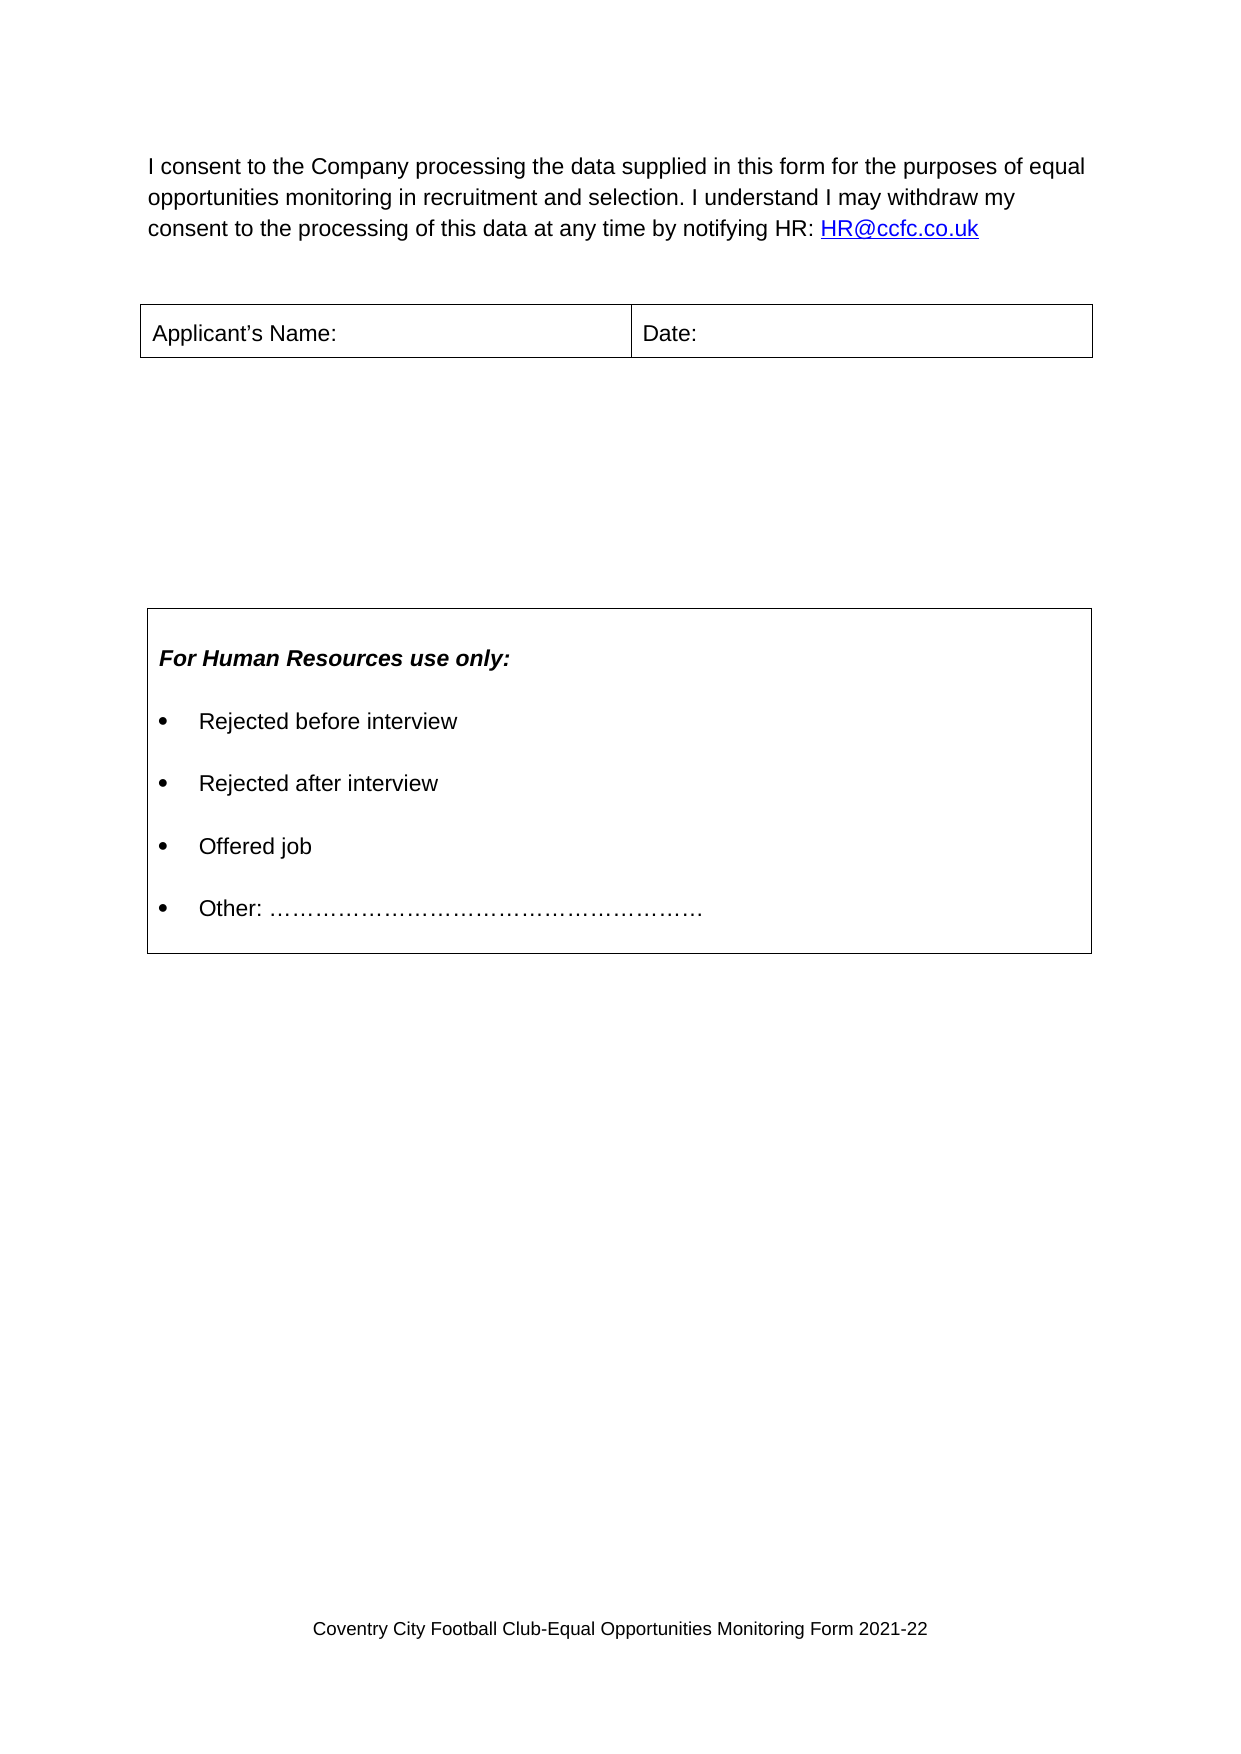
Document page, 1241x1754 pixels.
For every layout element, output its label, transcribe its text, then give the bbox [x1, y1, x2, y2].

table_header For Human Resources use only: Rejected before interview Rejected after interview Offered job Other: ………………………………………………… [148, 609, 1091, 953]
table_header Applicant’s Name: [141, 305, 631, 357]
text I consent to the Company processing the data supplied in this form for the purposes of equal opportunities monitoring in recruitment and selection. I understand I may withdraw my consent to the processing of this data at any time by notifying HR: HR@ccfc.co.uk [148, 148, 1092, 241]
table_header Date: [632, 305, 1092, 357]
